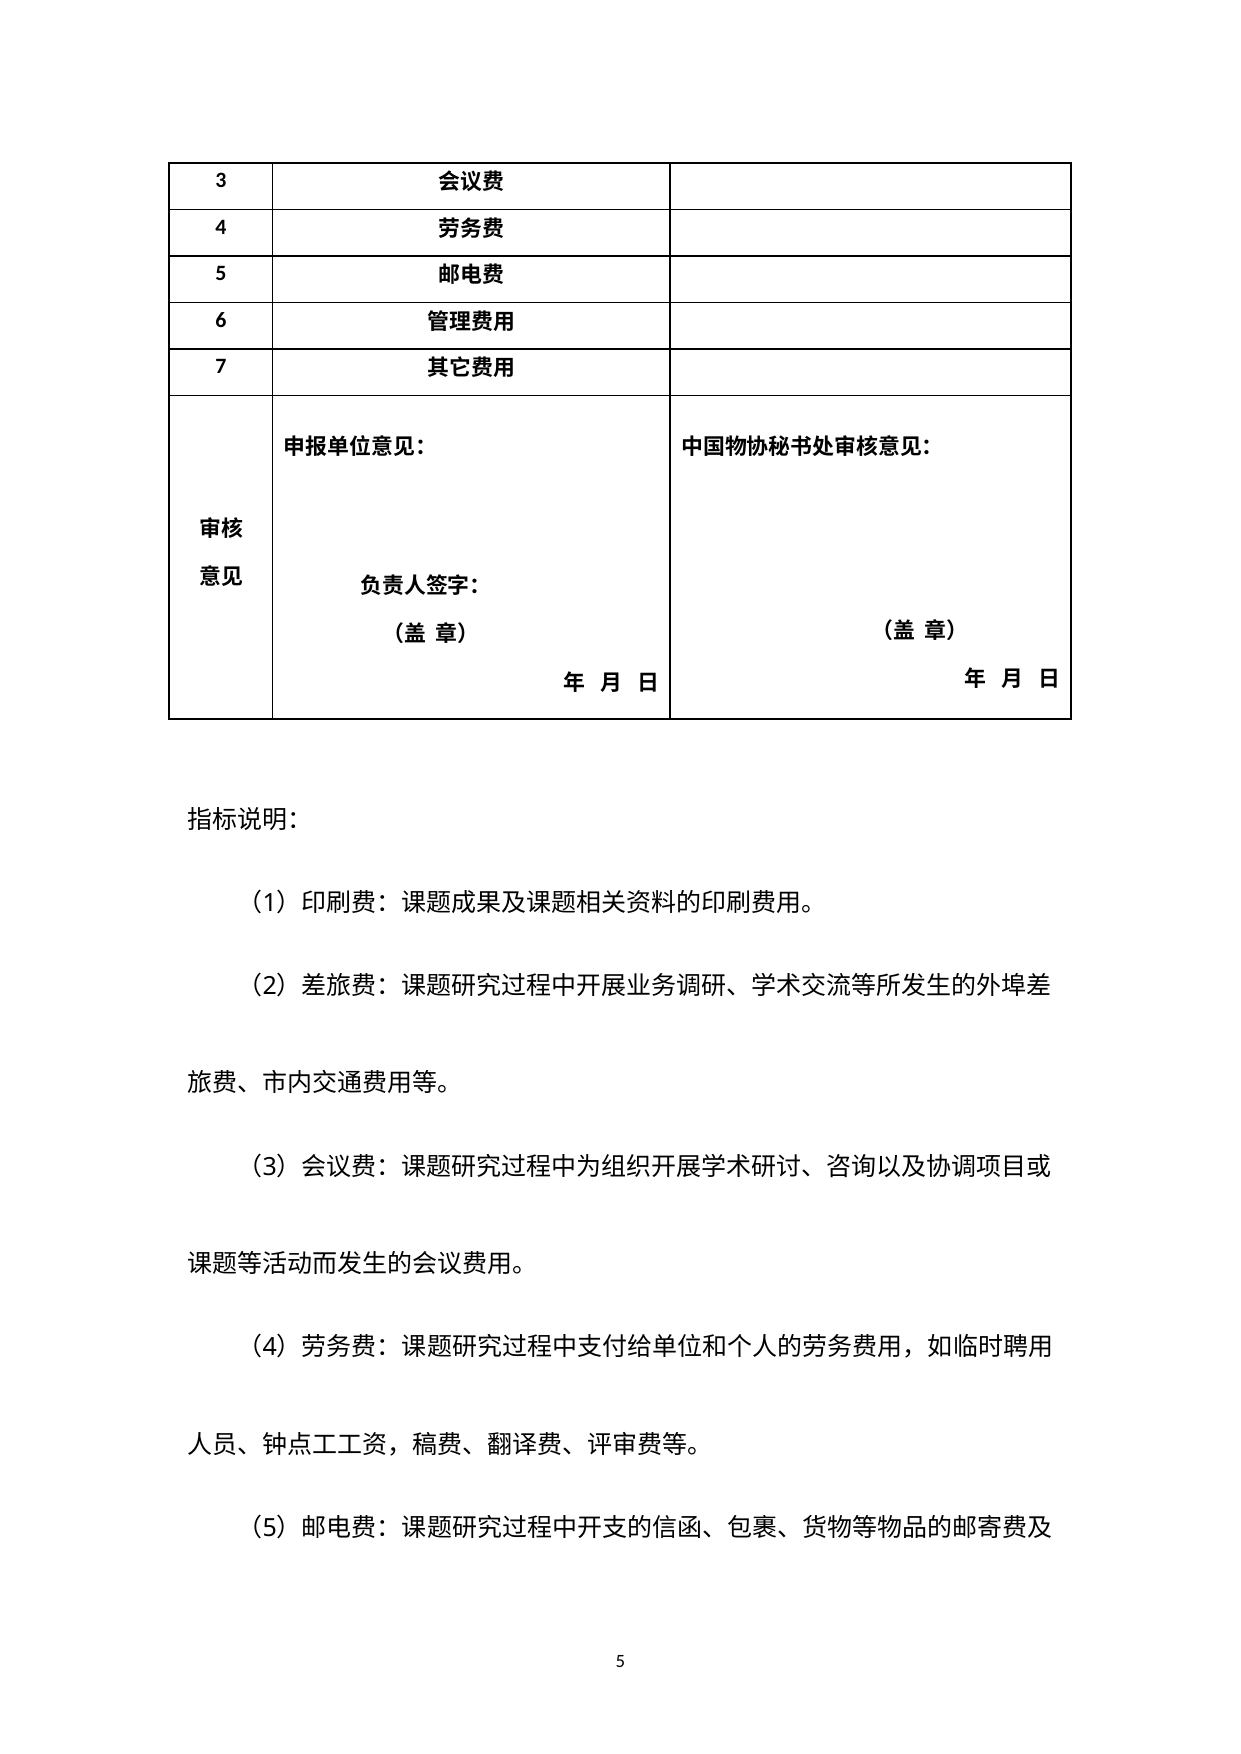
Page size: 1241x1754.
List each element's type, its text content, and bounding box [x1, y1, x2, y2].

table_cell 其它费用 [273, 350, 669, 395]
table_cell 5 [170, 257, 272, 302]
table_cell 4 [170, 210, 272, 255]
text （2）差旅费：课题研究过程中开展业务调研、学术交流等所发生的外埠差旅费、市内交通费用等。 [187, 951, 1053, 1113]
table_cell 7 [170, 350, 272, 395]
text 指标说明： [187, 785, 1053, 850]
table_cell 6 [170, 303, 272, 348]
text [187, 1493, 1053, 1558]
table_cell 审核 意见 [170, 396, 272, 718]
table_cell 会议费 [273, 164, 669, 208]
table_cell 申报单位意见： 负责人签字： （盖 章） 年 月 日 [273, 396, 669, 718]
table_cell 中国物协秘书处审核意见： （盖 章） 年 月 日 [671, 396, 1070, 718]
table_cell [671, 210, 1070, 255]
table_cell 劳务费 [273, 210, 669, 255]
table_cell 邮电费 [273, 257, 669, 302]
table_cell [671, 303, 1070, 348]
table_cell 管理费用 [273, 303, 669, 348]
table_cell 3 [170, 164, 272, 208]
table_cell [671, 350, 1070, 395]
text （4）劳务费：课题研究过程中支付给单位和个人的劳务费用，如临时聘用人员、钟点工工资，稿费、翻译费、评审费等。 [187, 1312, 1053, 1475]
text （1）印刷费：课题成果及课题相关资料的印刷费用。 [187, 868, 1053, 933]
table_cell [671, 164, 1070, 208]
text （3）会议费：课题研究过程中为组织开展学术研讨、咨询以及协调项目或课题等活动而发生的会议费用。 [187, 1132, 1053, 1294]
table_cell [671, 257, 1070, 302]
